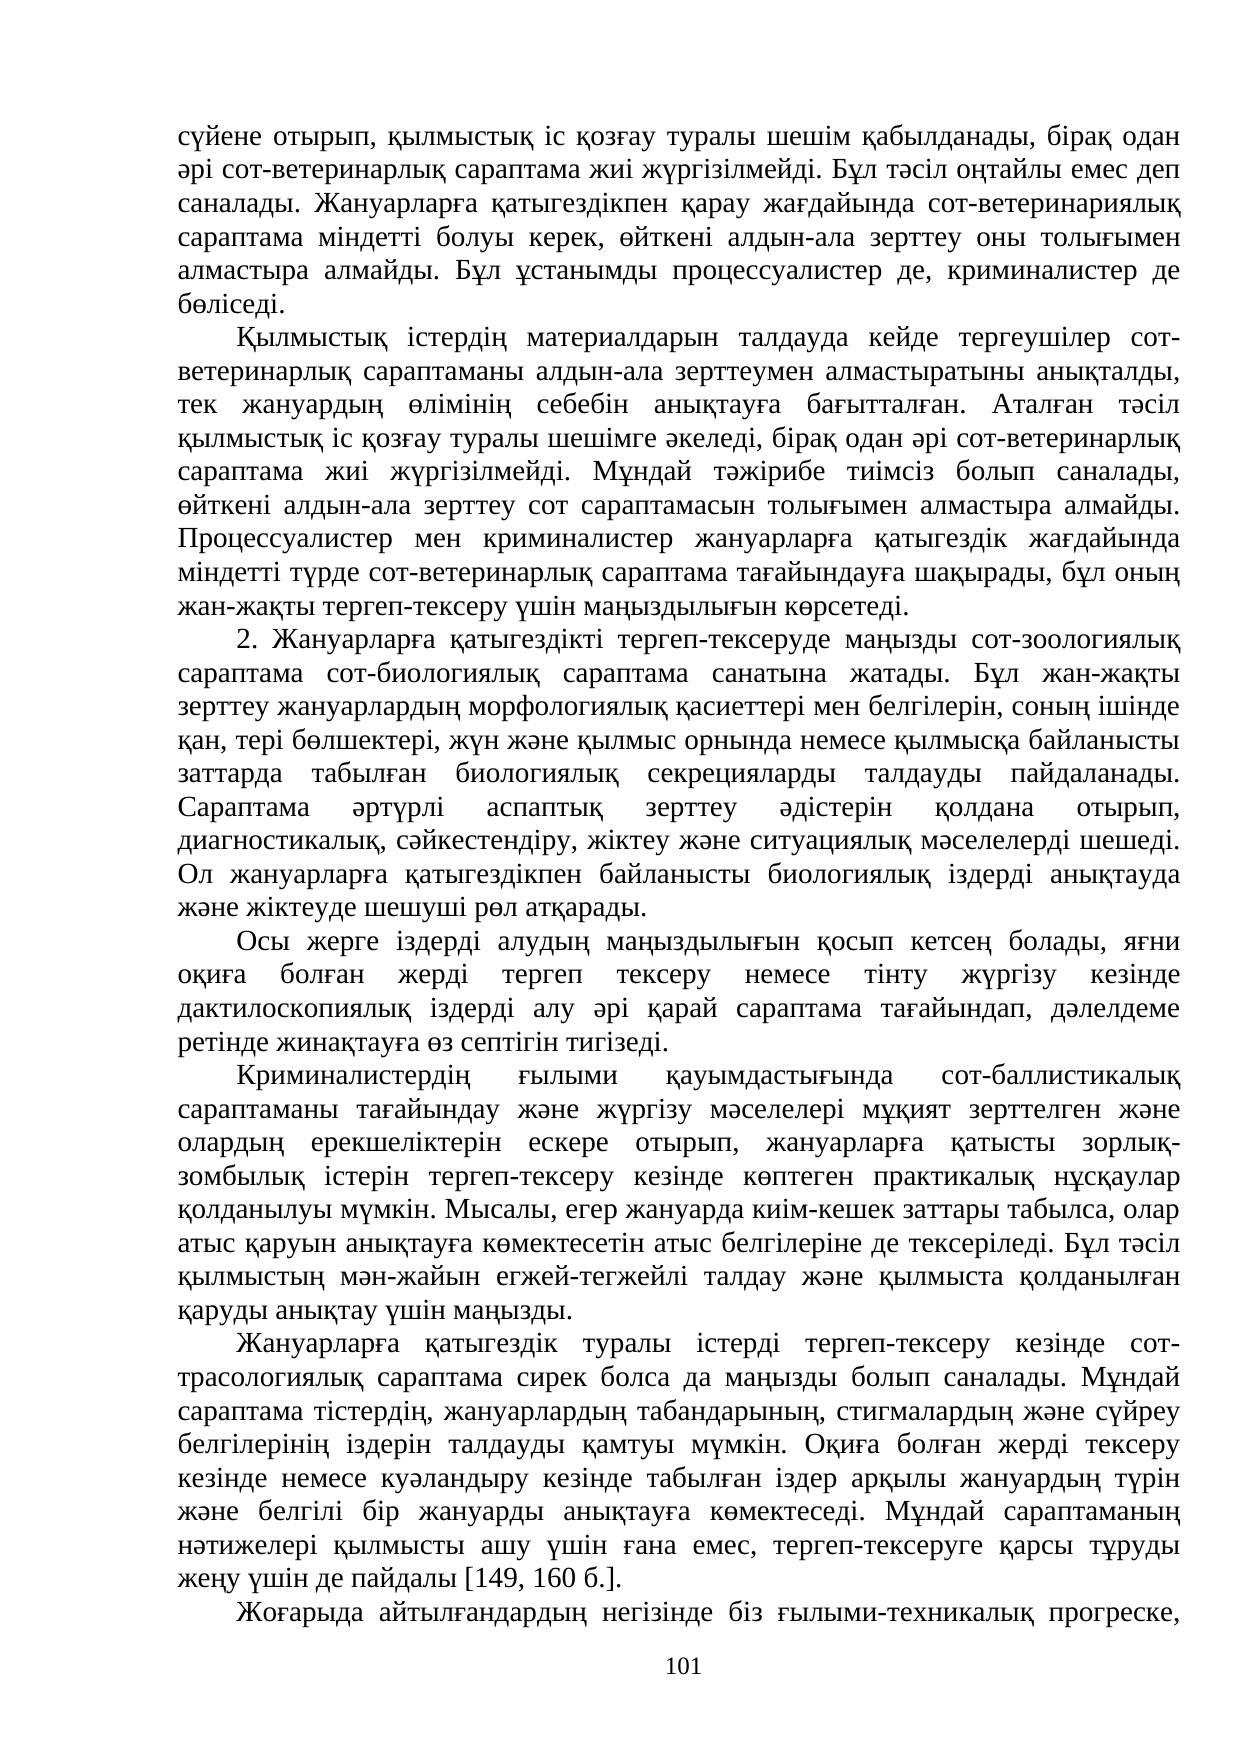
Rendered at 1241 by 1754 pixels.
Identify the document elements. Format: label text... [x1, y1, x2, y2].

text Қылмыстық істердің материалдарын талдауда кейде тергеушілер сот-ветеринарлық сараптаманы алдын-ала зерттеумен алмастыратыны анықталды, тек жануардың өлімінің себебін анықтауға бағытталған. Аталған тәсіл қылмыстық іс қозғау туралы шешімге әкеледі, бірақ одан әрі сот-ветеринарлық сараптама жиі жүргізілмейді. Мұндай тәжірибе тиімсіз болып саналады, өйткені алдын-ала зерттеу сот сараптамасын толығымен алмастыра алмайды. Процессуалистер мен криминалистер жануарларға қатыгездік жағдайында міндетті түрде сот-ветеринарлық сараптама тағайындауға шақырады, бұл оның жан-жақты тергеп-тексеру үшін маңыздылығын көрсетеді. [177, 319, 1181, 621]
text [177, 1594, 1181, 1627]
text Криминалистердің ғылыми қауымдастығында сот-баллистикалық сараптаманы тағайындау және жүргізу мәселелері мұқият зерттелген және олардың ерекшеліктерін ескере отырып, жануарларға қатысты зорлық-зомбылық істерін тергеп-тексеру кезінде көптеген практикалық нұсқаулар қолданылуы мүмкін. Мысалы, егер жануарда киім-кешек заттары табылса, олар атыс қаруын анықтауға көмектесетін атыс белгілеріне де тексеріледі. Бұл тәсіл қылмыстың мән-жайын егжей-тегжейлі талдау және қылмыста қолданылған қаруды анықтау үшін маңызды. [177, 1057, 1181, 1326]
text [177, 118, 1181, 319]
text Осы жерге іздерді алудың маңыздылығын қосып кетсең болады, яғни оқиға болған жерді тергеп тексеру немесе тінту жүргізу кезінде дактилоскопиялық іздерді алу әрі қарай сараптама тағайындап, дәлелдеме ретінде жинақтауға өз септігін тигізеді. [177, 923, 1181, 1057]
text 2. Жануарларға қатыгездікті тергеп-тексеруде маңызды сот-зоологиялық сараптама сот-биологиялық сараптама санатына жатады. Бұл жан-жақты зерттеу жануарлардың морфологиялық қасиеттері мен белгілерін, соның ішінде қан, тері бөлшектері, жүн және қылмыс орнында немесе қылмысқа байланысты заттарда табылған биологиялық секрецияларды талдауды пайдаланады. Сараптама әртүрлі аспаптық зерттеу әдістерін қолдана отырып, диагностикалық, сәйкестендіру, жіктеу және ситуациялық мәселелерді шешеді. Ол жануарларға қатыгездікпен байланысты биологиялық іздерді анықтауда және жіктеуде шешуші рөл атқарады. [177, 621, 1181, 923]
text Жануарларға қатыгездік туралы істерді тергеп-тексеру кезінде сот-трасологиялық сараптама сирек болса да маңызды болып саналады. Мұндай сараптама тістердің, жануарлардың табандарының, стигмалардың және сүйреу белгілерінің іздерін талдауды қамтуы мүмкін. Оқиға болған жерді тексеру кезінде немесе куәландыру кезінде табылған іздер арқылы жануардың түрін және белгілі бір жануарды анықтауға көмектеседі. Мұндай сараптаманың нәтижелері қылмысты ашу үшін ғана емес, тергеп-тексеруге қарсы тұруды жеңу үшін де пайдалы [149, 160 б.]. [177, 1326, 1181, 1594]
